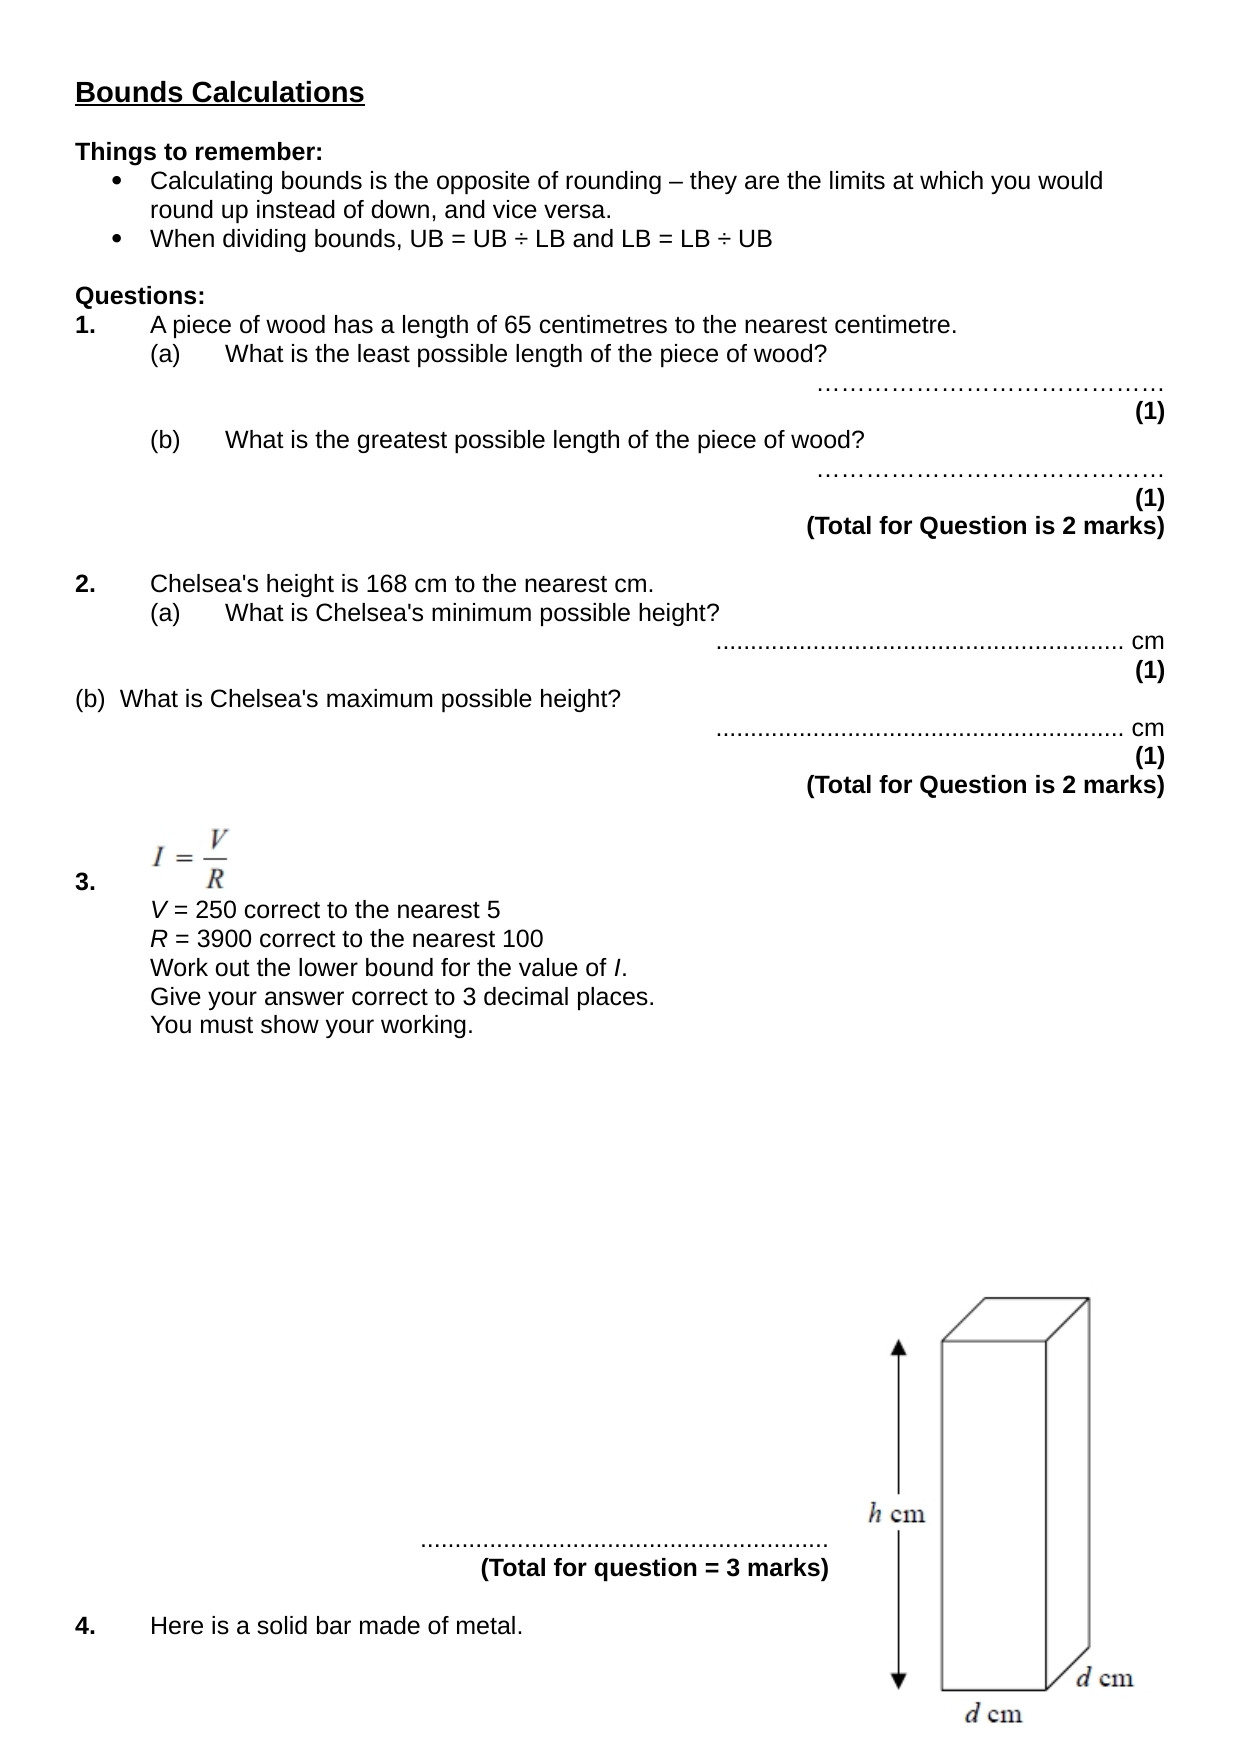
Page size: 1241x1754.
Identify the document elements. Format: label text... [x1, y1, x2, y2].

text (b) What is the greatest possible length of the piece of wood? [75, 425, 1165, 454]
text V = 250 correct to the nearest 5 [75, 895, 1165, 924]
text (Total for Question is 2 marks) [75, 770, 1165, 799]
text (Total for Question is 2 marks) [75, 511, 1165, 540]
text …………………………………… [75, 454, 1165, 482]
text 3. [75, 827, 1165, 895]
text Bounds Calculations [75, 75, 1165, 108]
text R = 3900 correct to the nearest 100 [75, 924, 1165, 953]
text Things to remember: [75, 137, 1165, 166]
text (b) What is Chelsea's maximum possible height? [75, 684, 1165, 712]
text (1) [75, 741, 1165, 770]
text …………………………………… [75, 367, 1165, 396]
text ........................................................... cm [75, 712, 1165, 741]
text (1) [75, 655, 1165, 684]
text Questions: 1. A piece of wood has a length of 65 centimetres to the nearest centimetre. [75, 281, 1165, 339]
text Work out the lower bound for the value of I. Give your answer correct to 3 decimal places. You must show your working. [150, 953, 1165, 1039]
picture [150, 827, 232, 890]
text ........................................................... [75, 1409, 848, 1553]
list When dividing bounds, UB = UB ÷ LB and LB = LB ÷ UB [112, 224, 1165, 252]
text (Total for question = 3 marks) [75, 1553, 848, 1582]
text 2. Chelsea's height is 168 cm to the nearest cm. [75, 569, 1165, 597]
text (a) What is the least possible length of the piece of wood? [75, 339, 1165, 367]
text (1) [75, 396, 1165, 425]
text ........................................................... cm [75, 626, 1165, 655]
picture [848, 1274, 1166, 1754]
text 4. Here is a solid bar made of metal. [75, 1611, 848, 1639]
list Calculating bounds is the opposite of rounding – they are the limits at which you would round up instead of down, and vice versa. [112, 166, 1165, 224]
text (1) [75, 482, 1165, 511]
text (a) What is Chelsea's minimum possible height? [75, 597, 1165, 626]
